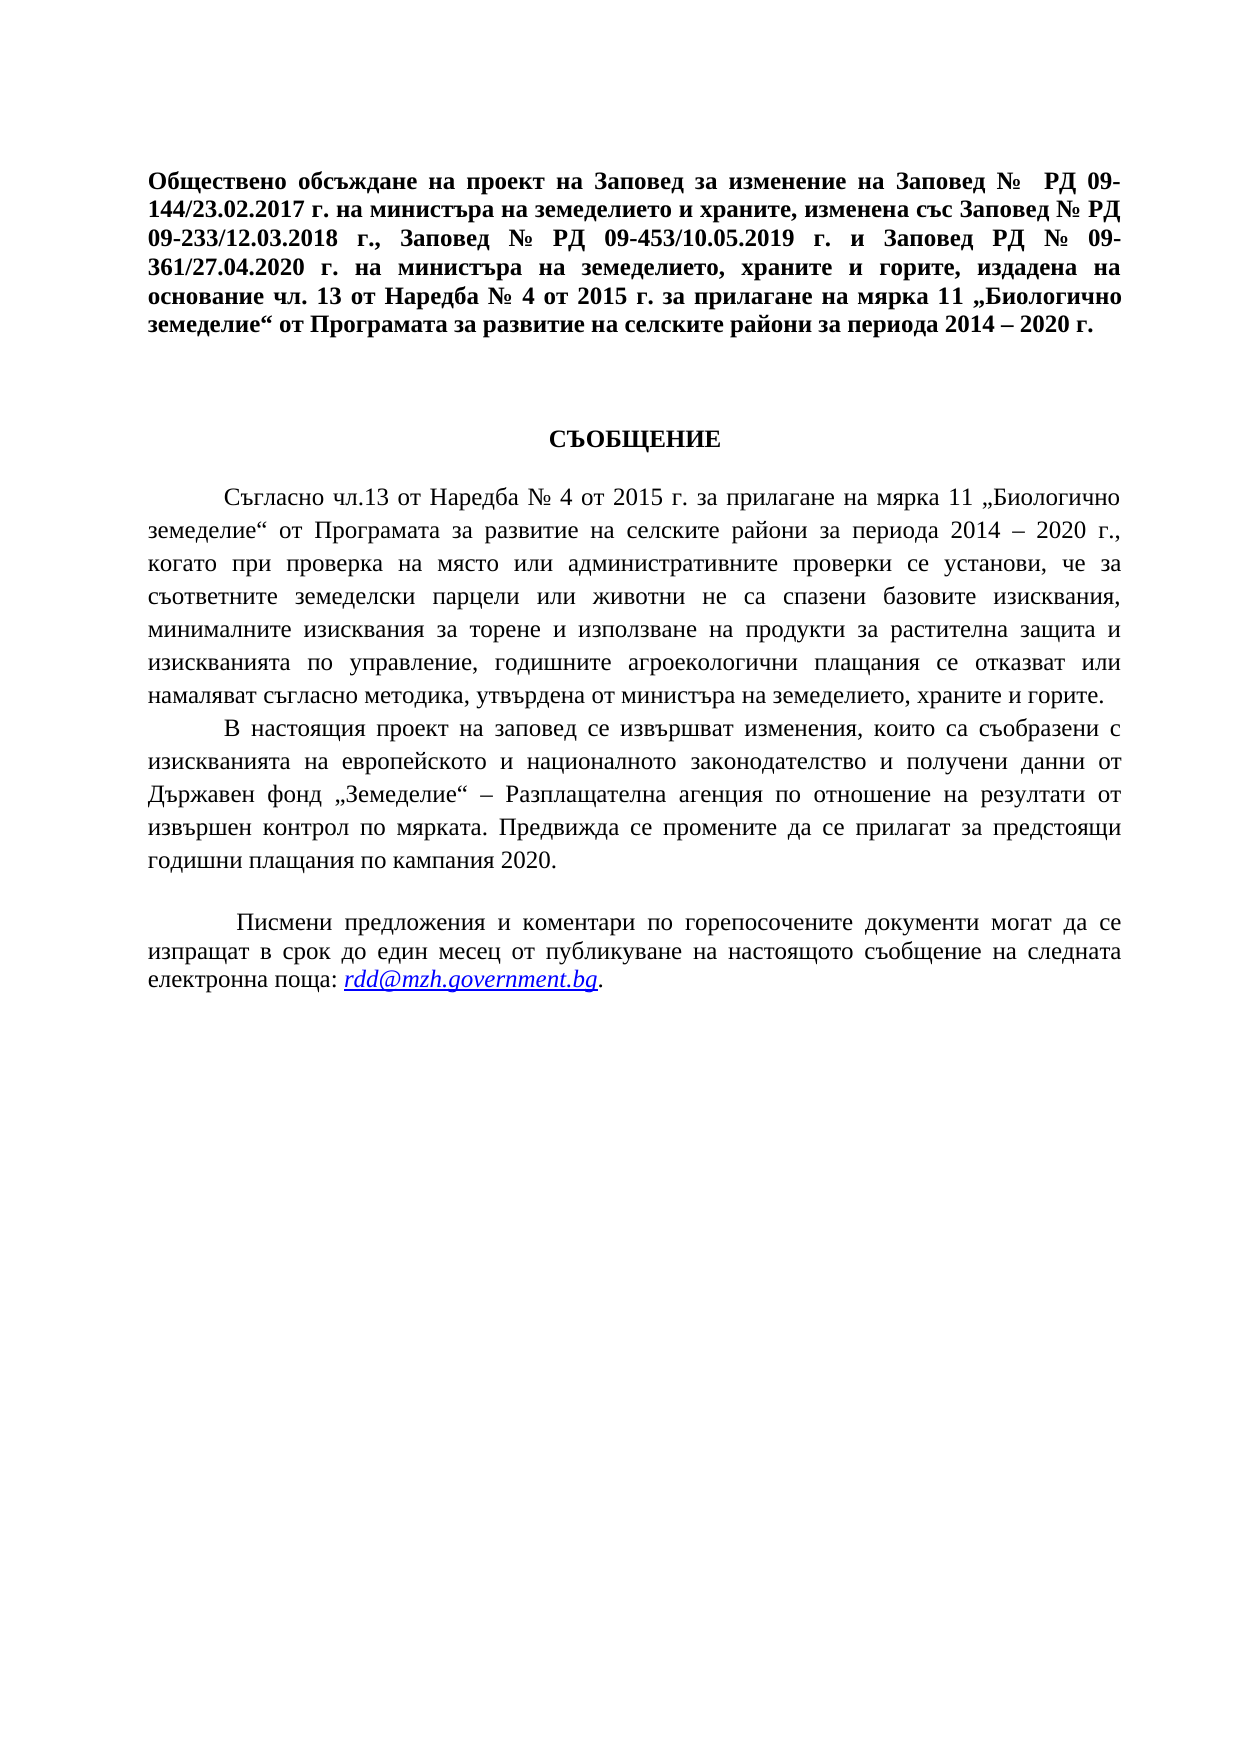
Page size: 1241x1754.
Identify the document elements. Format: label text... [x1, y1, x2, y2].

text СЪОБЩЕНИЕ [148, 424, 1122, 453]
text В настоящия проект на заповед се извършват изменения, които са съобразени с изискванията на европейското и националното законодателство и получени данни от Държавен фонд „Земеделие“ – Разплащателна агенция по отношение на резултати от извършен контрол по мярката. Предвижда се промените да се прилагат за предстоящи годишни плащания по кампания 2020. [148, 713, 1122, 874]
text Обществено обсъждане на проект на Заповед за изменение на Заповед № РД 09-144/23.02.2017 г. на министъра на земеделието и храните, изменена със Заповед № РД 09-233/12.03.2018 г., Заповед № РД 09-453/10.05.2019 г. и Заповед РД № 09-361/27.04.2020 г. на министъра на земеделието, храните и горите, издадена на основание чл. 13 от Наредба № 4 от 2015 г. за прилагане на мярка 11 „Биологично земеделие“ от Програмата за развитие на селските райони за периода 2014 – 2020 г. [148, 166, 1122, 338]
text Съгласно чл.13 от Наредба № 4 от 2015 г. за прилагане на мярка 11 „Биологично земеделие“ от Програмата за развитие на селските райони за периода 2014 – 2020 г., когато при проверка на място или административните проверки се установи, че за съответните земеделски парцели или животни не са спазени базовите изисквания, минималните изисквания за торене и използване на продукти за растителна защита и изискванията по управление, годишните агроекологични плащания се отказват или намаляват съгласно методика, утвърдена от министъра на земеделието, храните и горите. [148, 482, 1122, 709]
text Писмени предложения и коментари по горепосочените документи могат да се изпращат в срок до един месец от публикуване на настоящото съобщение на следната електронна поща: rdd@mzh.government.bg. [148, 907, 1122, 993]
